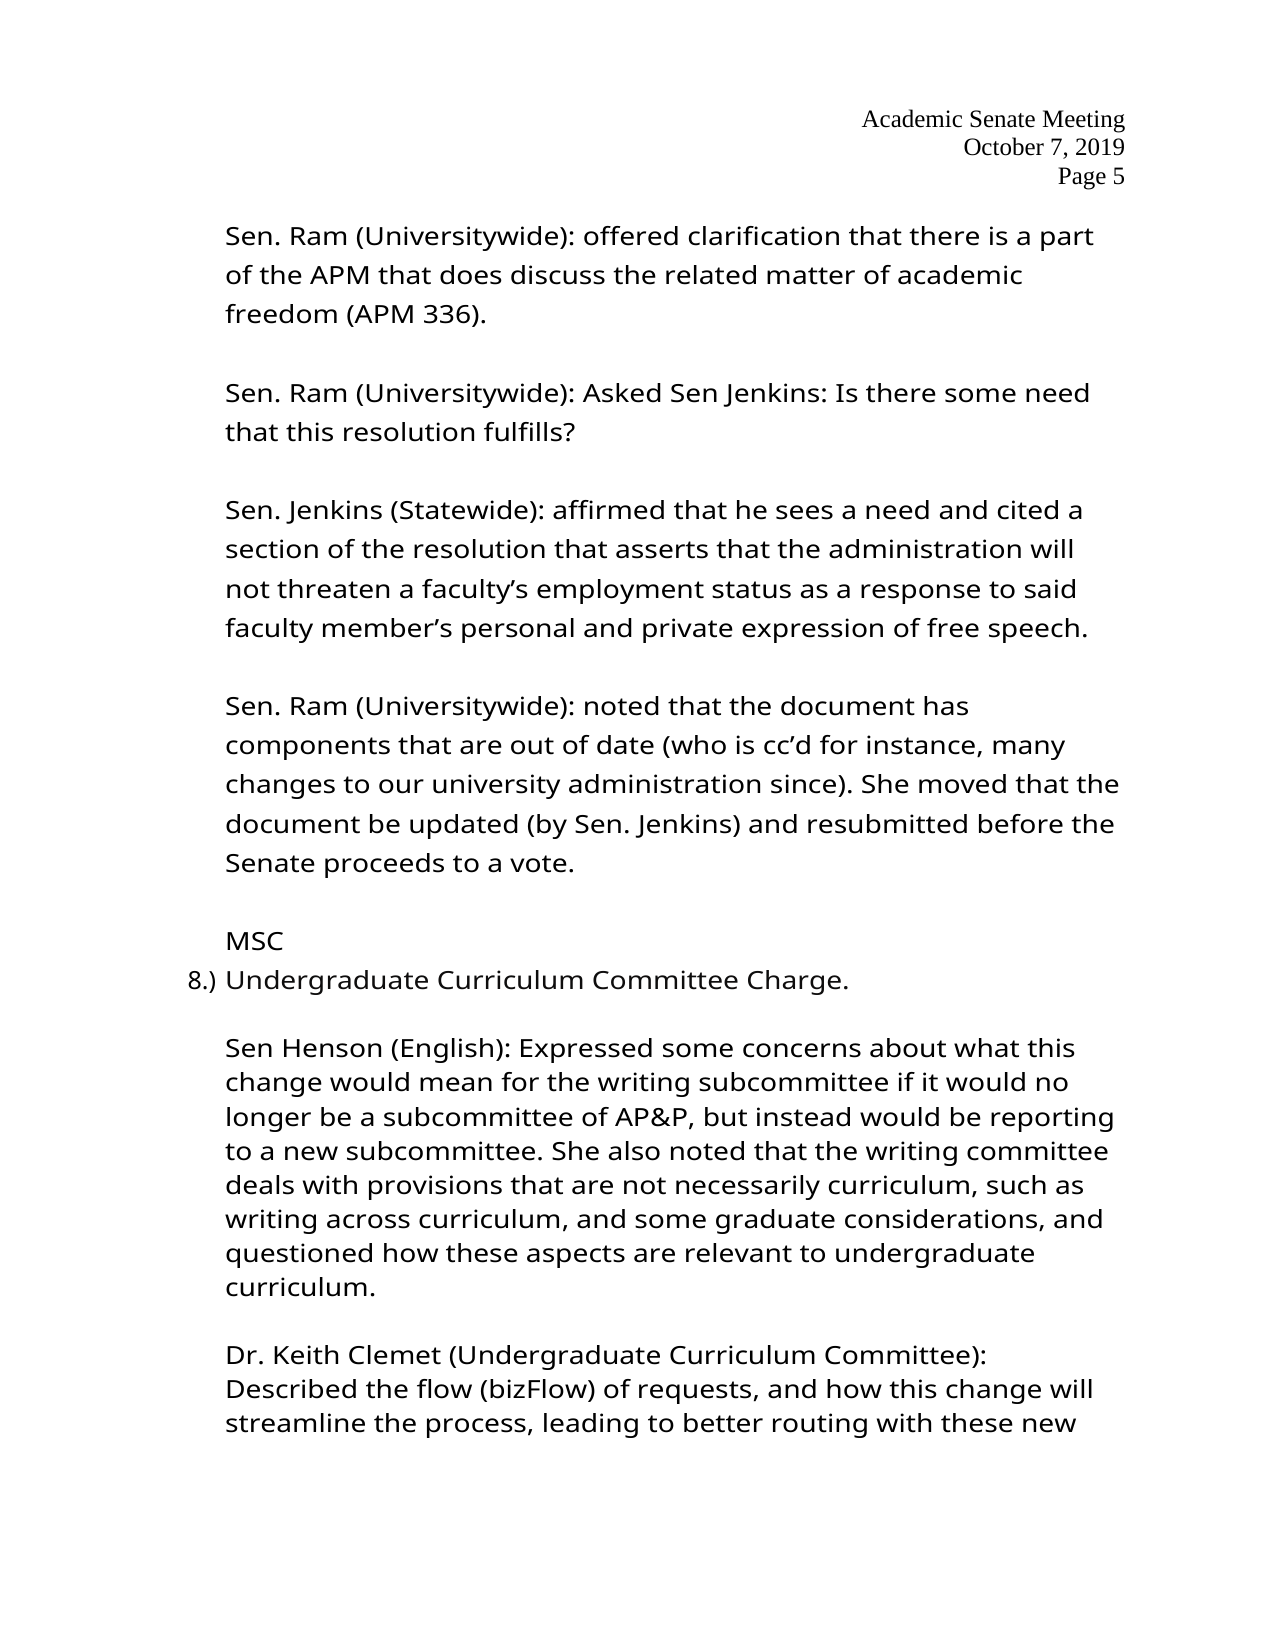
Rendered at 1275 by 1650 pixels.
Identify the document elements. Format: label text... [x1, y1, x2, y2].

list Sen. Ram (Universitywide): Asked Sen Jenkins: Is there some need that this resolution fulfills? [225, 375, 1125, 449]
text Sen Henson (English): Expressed some concerns about what this change would mean for the writing subcommittee if it would no longer be a subcommittee of AP&P, but instead would be reporting to a new subcommittee. She also noted that the writing committee deals with provisions that are not necessarily curriculum, such as writing across curriculum, and some graduate considerations, and questioned how these aspects are relevant to undergraduate curriculum. [225, 1031, 1123, 1303]
list Sen. Jenkins (Statewide): affirmed that he sees a need and cited a section of the resolution that asserts that the administration will not threaten a faculty’s employment status as a response to said faculty member’s personal and private expression of free speech. [225, 493, 1125, 644]
list Undergraduate Curriculum Committee Charge. [187, 963, 1123, 997]
list Sen. Ram (Universitywide): noted that the document has components that are out of date (who is cc’d for instance, many changes to our university administration since). She moved that the document be updated (by Sen. Jenkins) and resubmitted before the Senate proceeds to a vote. [225, 689, 1125, 879]
list MSC [225, 924, 1125, 958]
list Sen. Ram (Universitywide): offered clarification that there is a part of the APM that does discuss the related matter of academic freedom (APM 336). [225, 219, 1125, 331]
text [225, 1338, 1123, 1440]
